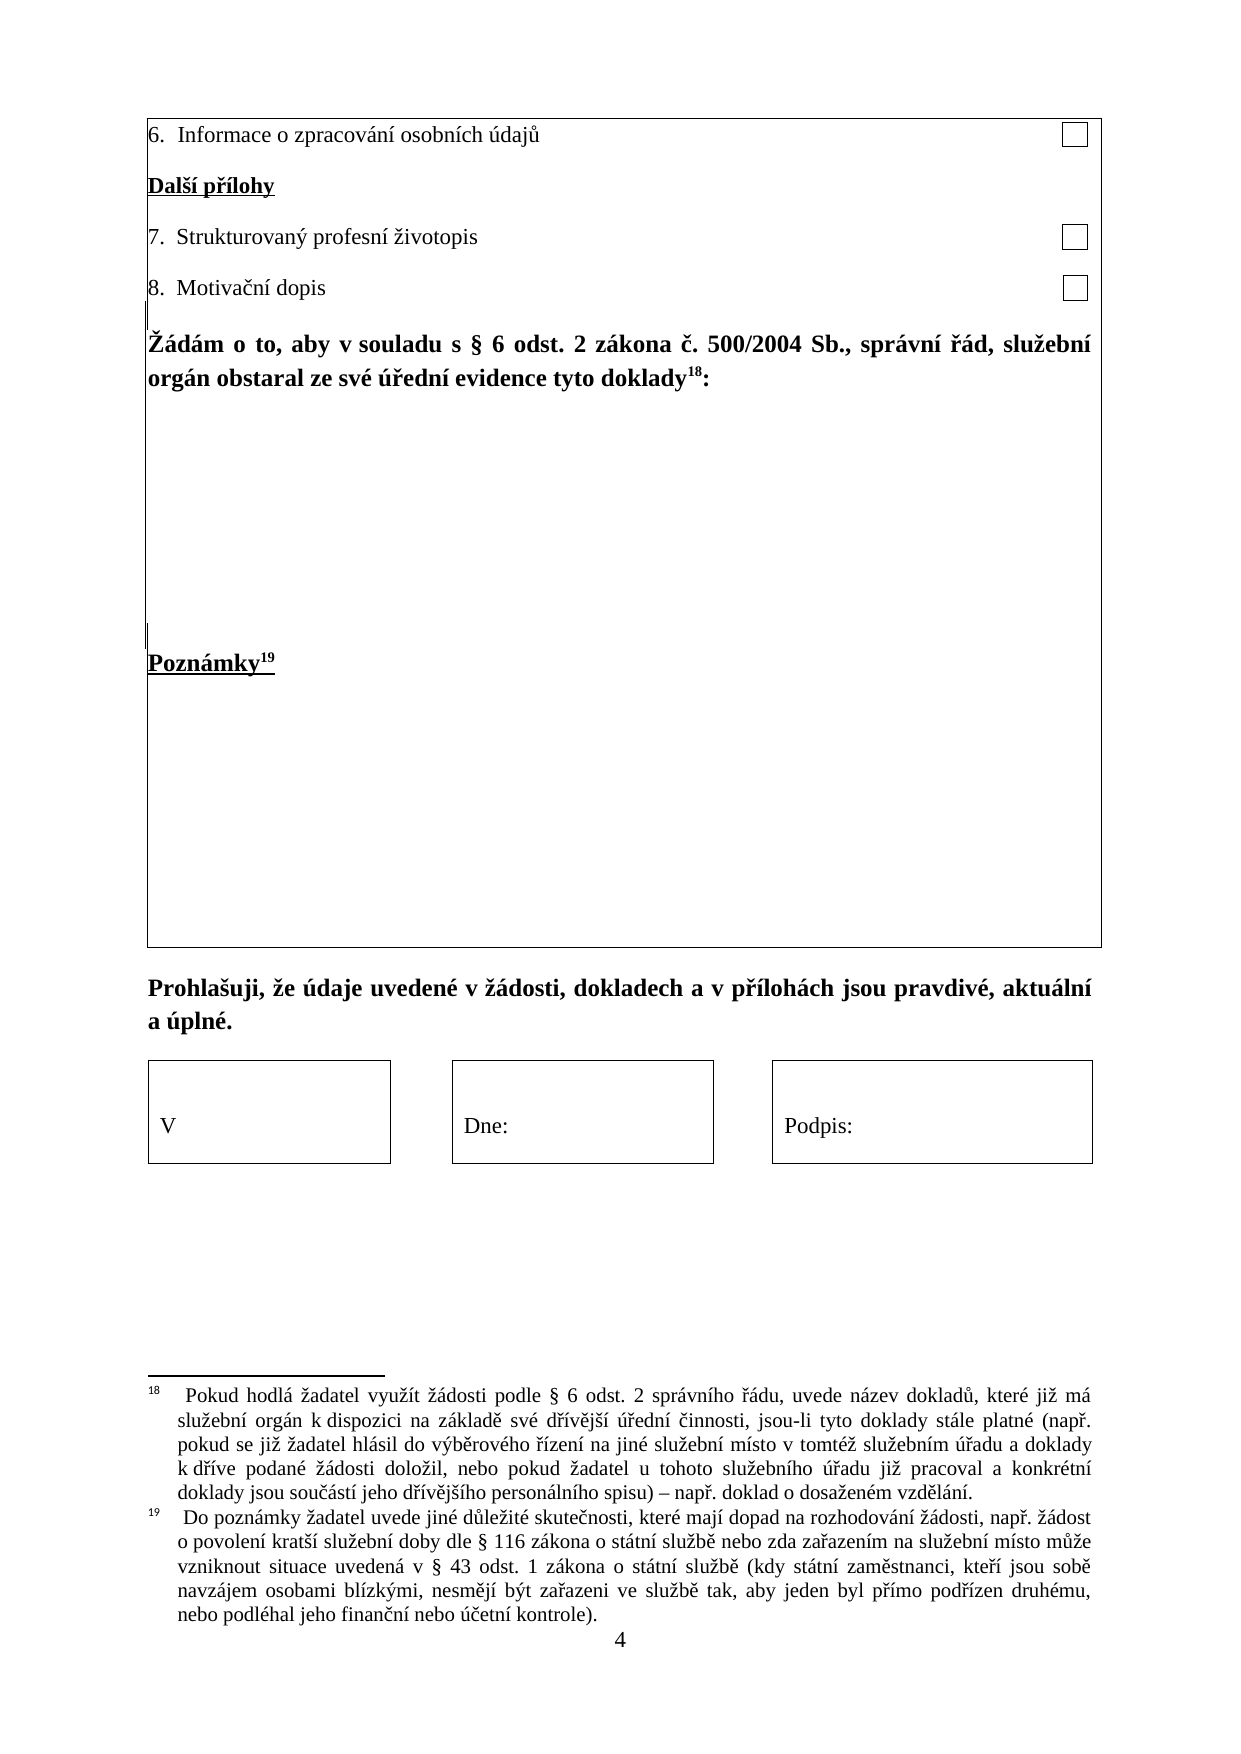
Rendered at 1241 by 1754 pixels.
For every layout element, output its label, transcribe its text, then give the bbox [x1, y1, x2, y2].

text Poznámky [148, 645, 1101, 677]
text 6. Informace o zpracování osobních údajů [148, 119, 1101, 148]
text Žádám o to, aby v souladu s § 6 odst. 2 zákona č. 500/2004 Sb., správní řád, služební orgán obstaral ze své úřední evidence tyto doklady: [146, 326, 1101, 391]
table_header [391, 1060, 452, 1163]
table_header Dne: [453, 1061, 713, 1163]
text Další přílohy [148, 169, 1101, 199]
text 7. Strukturovaný profesní životopis [148, 220, 1101, 250]
text Prohlašuji, že údaje uvedené v žádosti, dokladech a v přílohách jsou pravdivé, aktuální a úplné. [148, 973, 1092, 1034]
table_header [714, 1060, 772, 1163]
table_header Podpis: [773, 1061, 1092, 1163]
table_header V [149, 1061, 390, 1163]
text 8. Motivační dopis [148, 271, 1101, 301]
